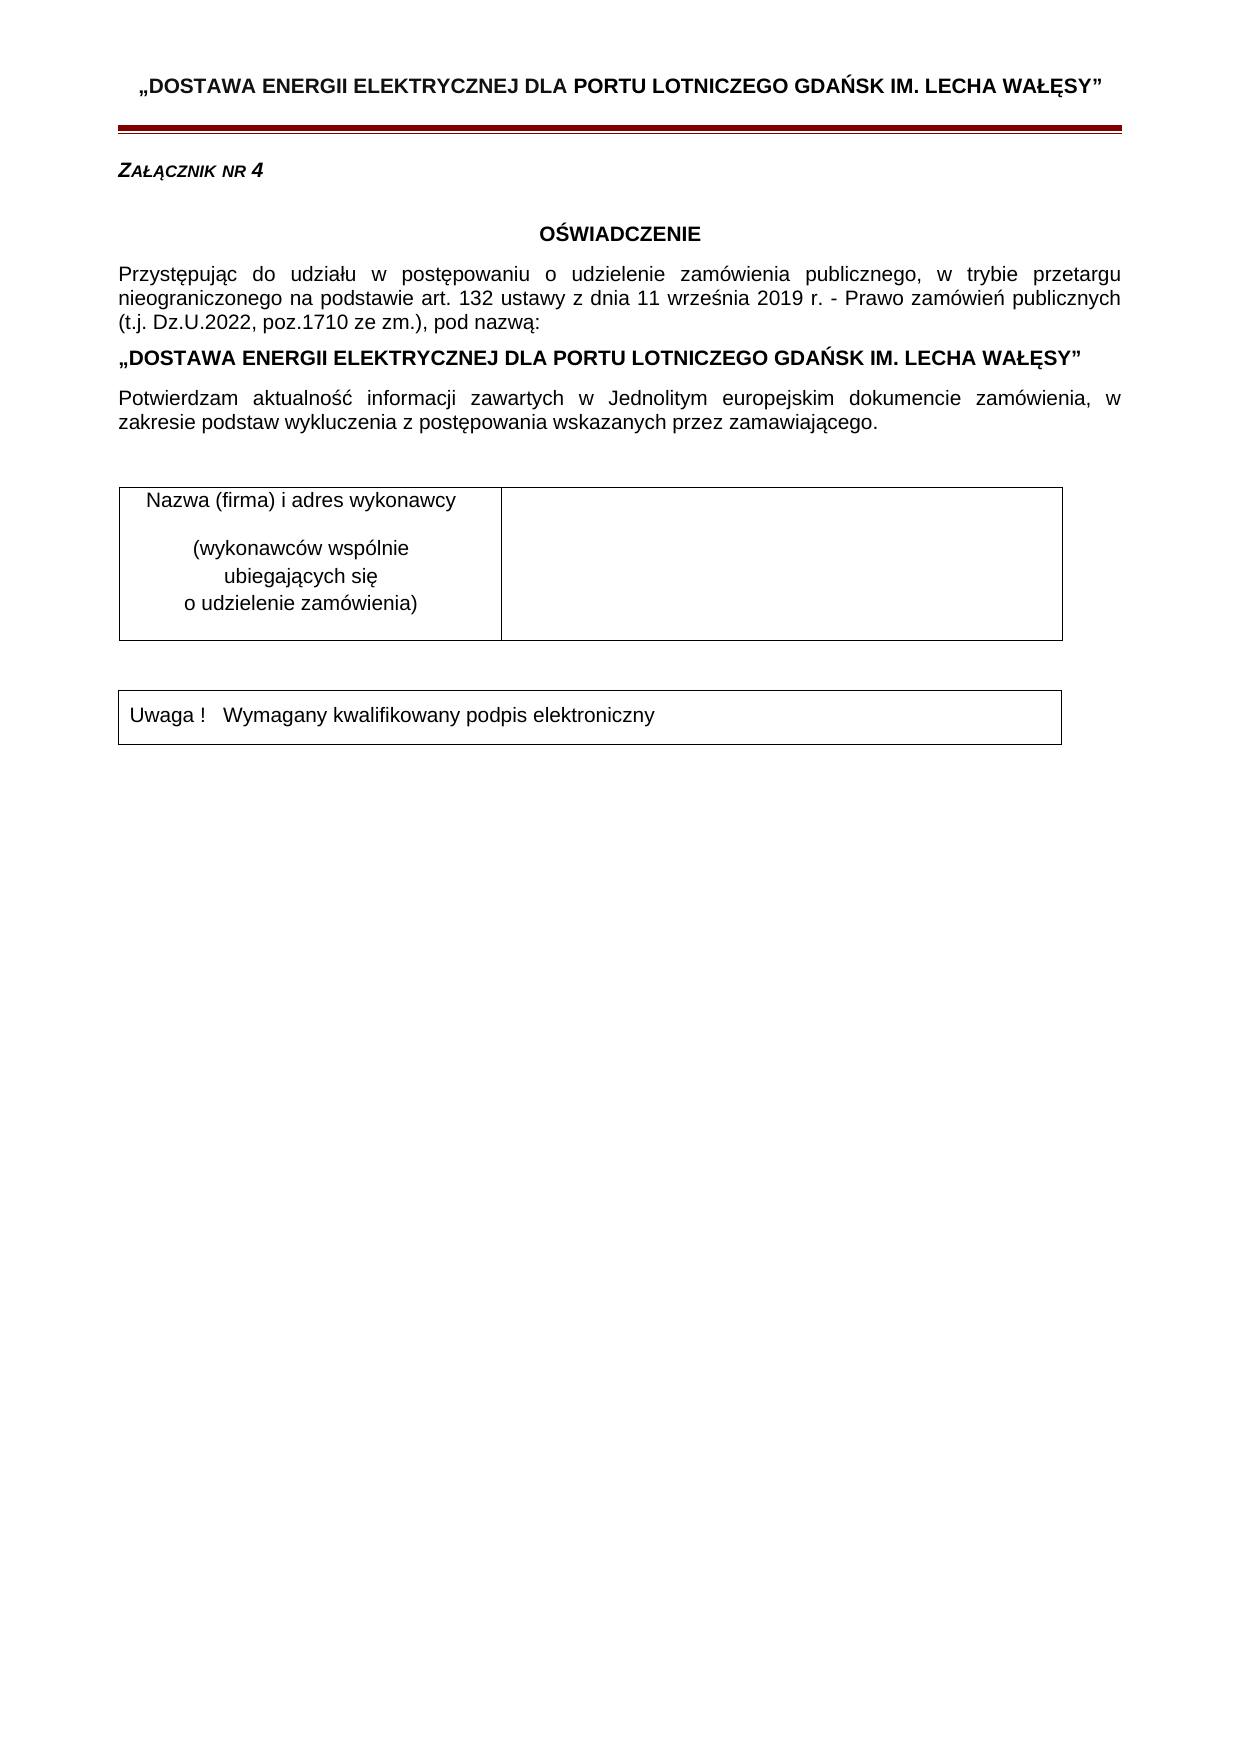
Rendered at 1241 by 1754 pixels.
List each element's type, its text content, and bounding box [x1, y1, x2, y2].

text OŚWIADCZENIE [118, 222, 1122, 246]
table_header Uwaga ! Wymagany kwalifikowany podpis elektroniczny [119, 691, 1061, 743]
text Przystępując do udziału w postępowaniu o udzielenie zamówienia publicznego, w trybie przetargu nieograniczonego na podstawie art. 132 ustawy z dnia 11 września 2019 r. - Prawo zamówień publicznych (t.j. Dz.U.2022, poz.1710 ze zm.), pod nazwą: [118, 262, 1122, 334]
text „DOSTAWA ENERGII ELEKTRYCZNEJ DLA PORTU LOTNICZEGO GDAŃSK IM. LECHA WAŁĘSY” [118, 346, 1122, 370]
table_header [502, 488, 1062, 639]
text Załącznik nr 4 [118, 158, 1122, 182]
text Potwierdzam aktualność informacji zawartych w Jednolitym europejskim dokumencie zamówienia, w zakresie podstaw wykluczenia z postępowania wskazanych przez zamawiającego. [118, 386, 1122, 434]
table_header Nazwa (firma) i adres wykonawcy (wykonawców wspólnie ubiegających się o udzielenie zamówienia) [120, 488, 501, 639]
